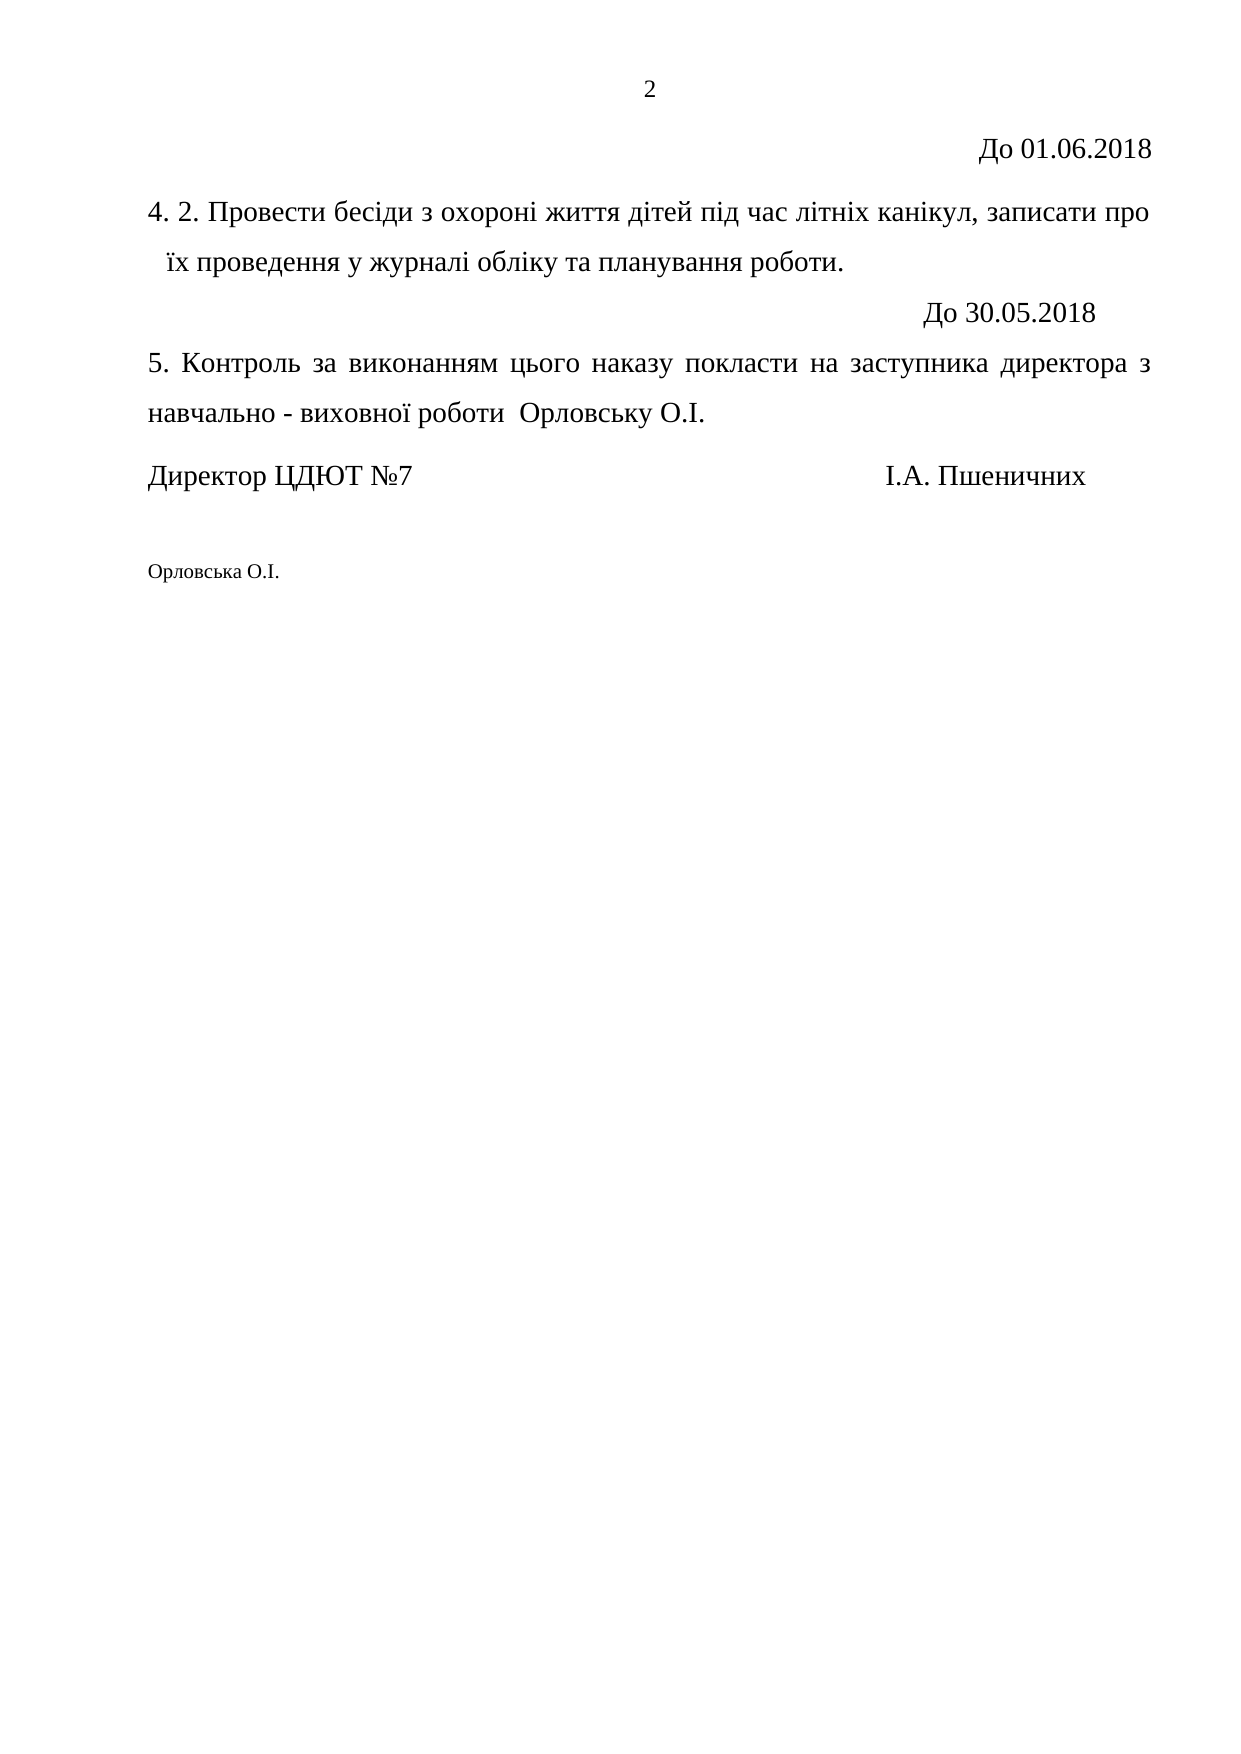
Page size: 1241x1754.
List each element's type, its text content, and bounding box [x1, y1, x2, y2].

text 4. 2. Провести бесіди з охороні життя дітей під час літніх канікул, записати про їх проведення у журналі обліку та планування роботи. [148, 194, 1152, 278]
text До 30.05.2018 [148, 295, 1152, 328]
text До 01.06.2018 [173, 131, 1152, 165]
text Директор ЦДЮТ №7 І.А. Пшеничних [148, 458, 1152, 492]
text 5. Контроль за виконанням цього наказу покласти на заступника директора з навчально - виховної роботи Орловську О.І. [148, 345, 1152, 429]
text Орловська О.І. [148, 559, 1152, 583]
